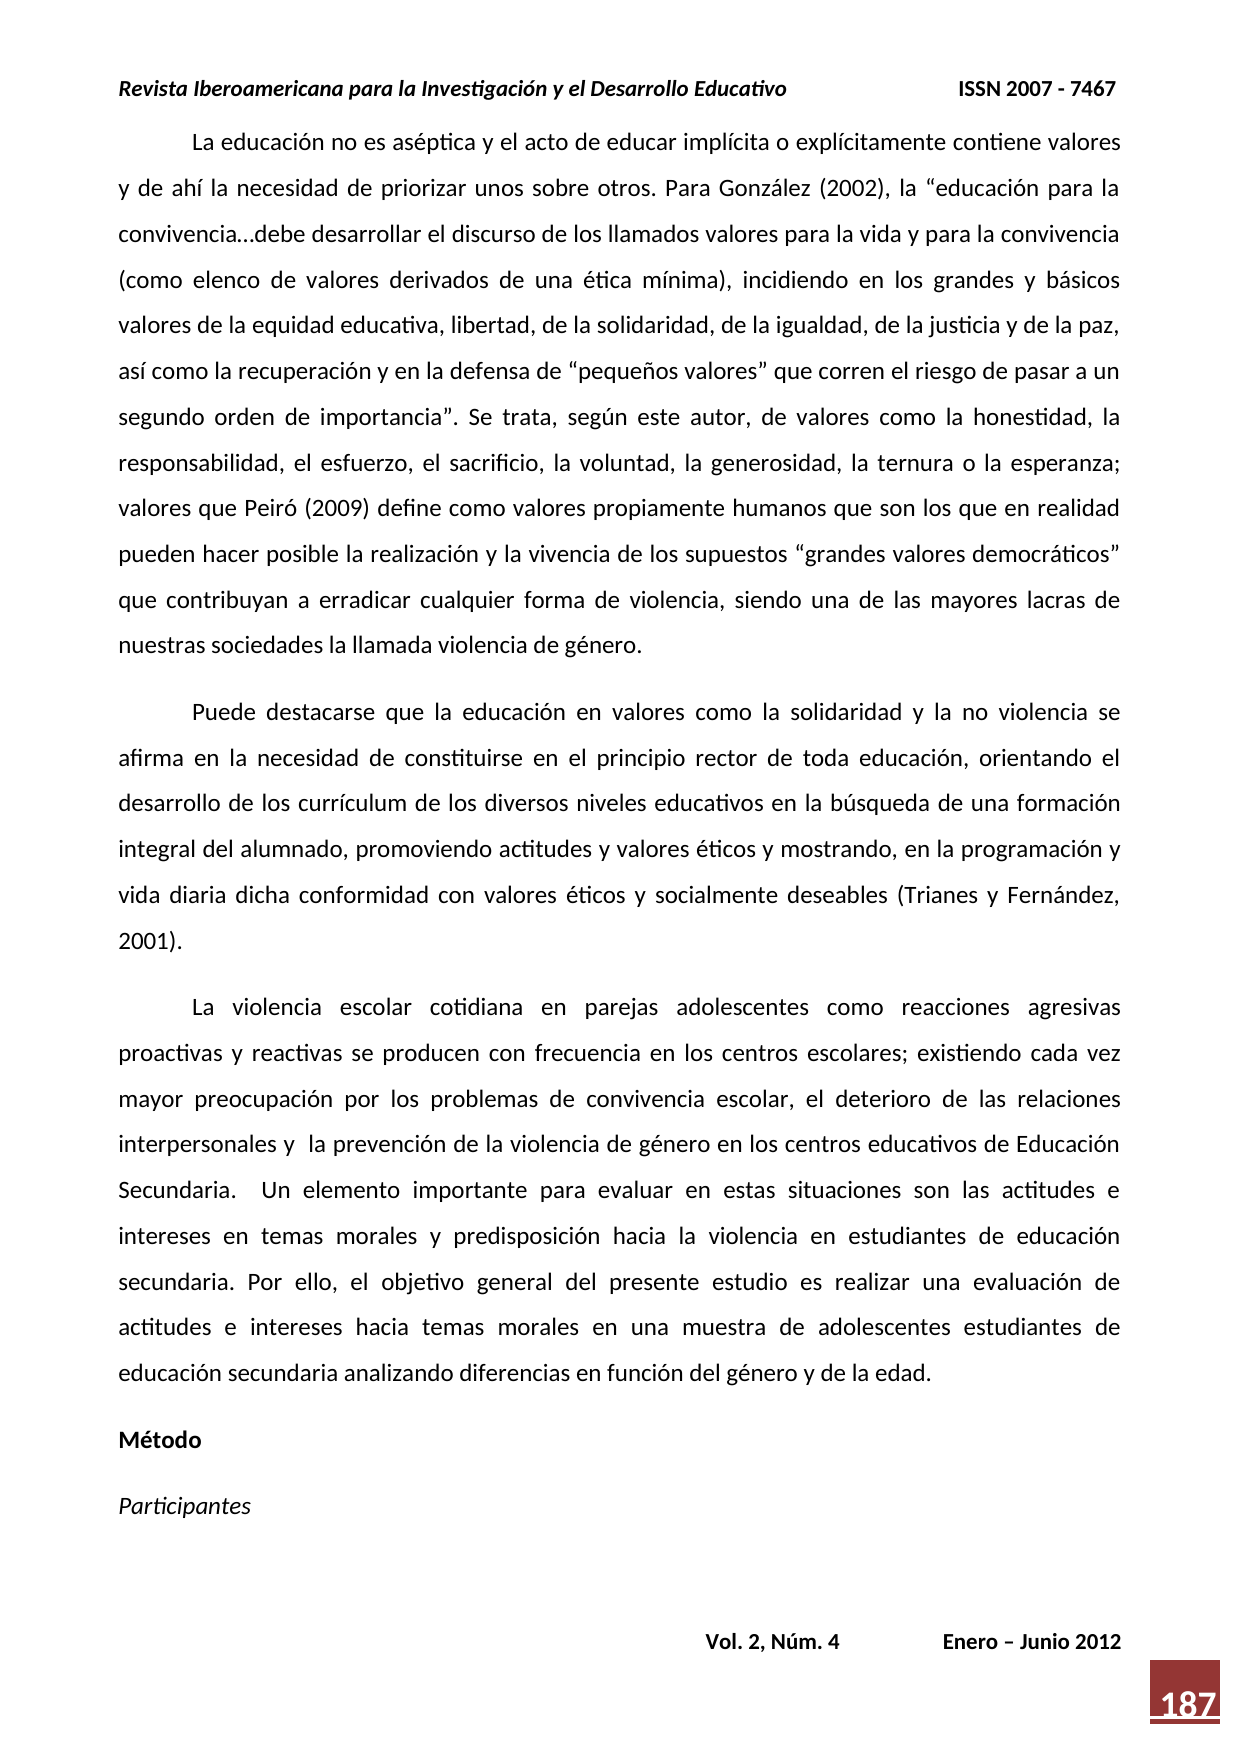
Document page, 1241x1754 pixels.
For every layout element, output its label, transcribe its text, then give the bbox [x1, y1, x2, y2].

text La educación no es aséptica y el acto de educar implícita o explícitamente contiene valores y de ahí la necesidad de priorizar unos sobre otros. Para González (2002), la “educación para la convivencia…debe desarrollar el discurso de los llamados valores para la vida y para la convivencia (como elenco de valores derivados de una ética mínima), incidiendo en los grandes y básicos valores de la equidad educativa, libertad, de la solidaridad, de la igualdad, de la justicia y de la paz, así como la recuperación y en la defensa de “pequeños valores” que corren el riesgo de pasar a un segundo orden de importancia”. Se trata, según este autor, de valores como la honestidad, la responsabilidad, el esfuerzo, el sacrificio, la voluntad, la generosidad, la ternura o la esperanza; valores que Peiró (2009) define como valores propiamente humanos que son los que en realidad pueden hacer posible la realización y la vivencia de los supuestos “grandes valores democráticos” que contribuyan a erradicar cualquier forma de violencia, siendo una de las mayores lacras de nuestras sociedades la llamada violencia de género. [118, 127, 1122, 660]
text La violencia escolar cotidiana en parejas adolescentes como reacciones agresivas proactivas y reactivas se producen con frecuencia en los centros escolares; existiendo cada vez mayor preocupación por los problemas de convivencia escolar, el deterioro de las relaciones interpersonales y la prevención de la violencia de género en los centros educativos de Educación Secundaria. Un elemento importante para evaluar en estas situaciones son las actitudes e intereses en temas morales y predisposición hacia la violencia en estudiantes de educación secundaria. Por ello, el objetivo general del presente estudio es realizar una evaluación de actitudes e intereses hacia temas morales en una muestra de adolescentes estudiantes de educación secundaria analizando diferencias en función del género y de la edad. [118, 991, 1122, 1388]
text Método [118, 1424, 1122, 1454]
text Participantes [118, 1490, 1122, 1521]
text Puede destacarse que la educación en valores como la solidaridad y la no violencia se afirma en la necesidad de constituirse en el principio rector de toda educación, orientando el desarrollo de los currículum de los diversos niveles educativos en la búsqueda de una formación integral del alumnado, promoviendo actitudes y valores éticos y mostrando, en la programación y vida diaria dicha conformidad con valores éticos y socialmente deseables (Trianes y Fernández, 2001). [118, 696, 1122, 955]
